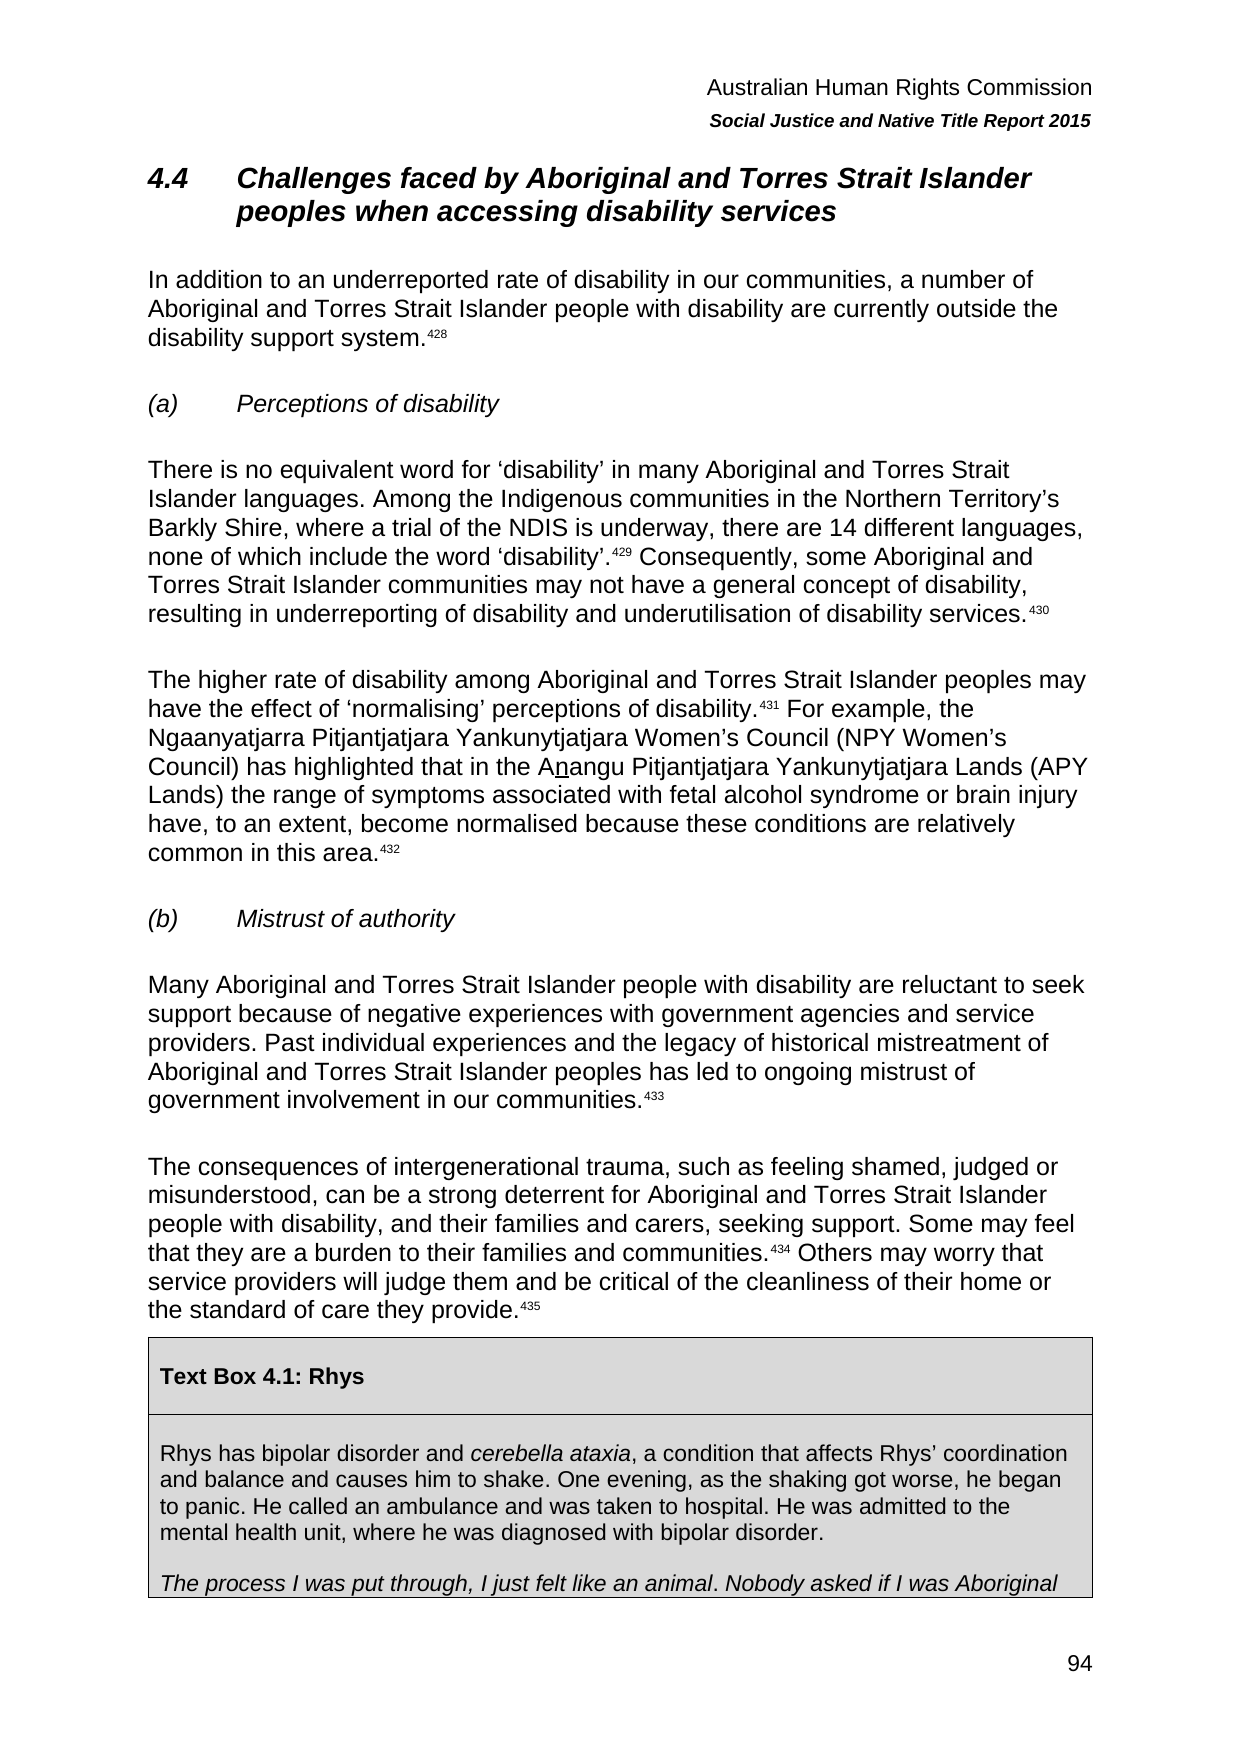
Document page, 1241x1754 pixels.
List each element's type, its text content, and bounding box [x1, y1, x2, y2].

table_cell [149, 1415, 1092, 1597]
text There is no equivalent word for ‘disability’ in many Aboriginal and Torres Strait Islander languages. Among the Indigenous communities in the Northern Territory’s Barkly Shire, where a trial of the NDIS is underway, there are 14 different languages, none of which include the word ‘disability’. Consequently, some Aboriginal and Torres Strait Islander communities may not have a general concept of disability, resulting in underreporting of disability and underutilisation of disability services. [148, 455, 1092, 628]
subtitle Mistrust of authority [148, 904, 1092, 933]
table_header Text Box 4.1: Rhys [149, 1338, 1092, 1414]
text Many Aboriginal and Torres Strait Islander people with disability are reluctant to seek support because of negative experiences with government agencies and service providers. Past individual experiences and the legacy of historical mistreatment of Aboriginal and Torres Strait Islander peoples has led to ongoing mistrust of government involvement in our communities. [148, 970, 1092, 1114]
text The higher rate of disability among Aboriginal and Torres Strait Islander peoples may have the effect of ‘normalising’ perceptions of disability. For example, the Ngaanyatjarra Pitjantjatjara Yankunytjatjara Women’s Council (NPY Women’s Council) has highlighted that in the Anangu Pitjantjatjara Yankunytjatjara Lands (APY Lands) the range of symptoms associated with fetal alcohol syndrome or brain injury have, to an extent, become normalised because these conditions are relatively common in this area. [148, 665, 1092, 867]
text In addition to an underreported rate of disability in our communities, a number of Aboriginal and Torres Strait Islander people with disability are currently outside the disability support system. [148, 265, 1092, 352]
subtitle Perceptions of disability [148, 389, 1092, 418]
text The consequences of intergenerational trauma, such as feeling shamed, judged or misunderstood, can be a strong deterrent for Aboriginal and Torres Strait Islander people with disability, and their families and carers, seeking support. Some may feel that they are a burden to their families and communities. Others may worry that service providers will judge them and be critical of the cleanliness of their home or the standard of care they provide. [148, 1152, 1092, 1324]
subtitle Challenges faced by Aboriginal and Torres Strait Islander peoples when accessing disability services [148, 161, 1092, 228]
